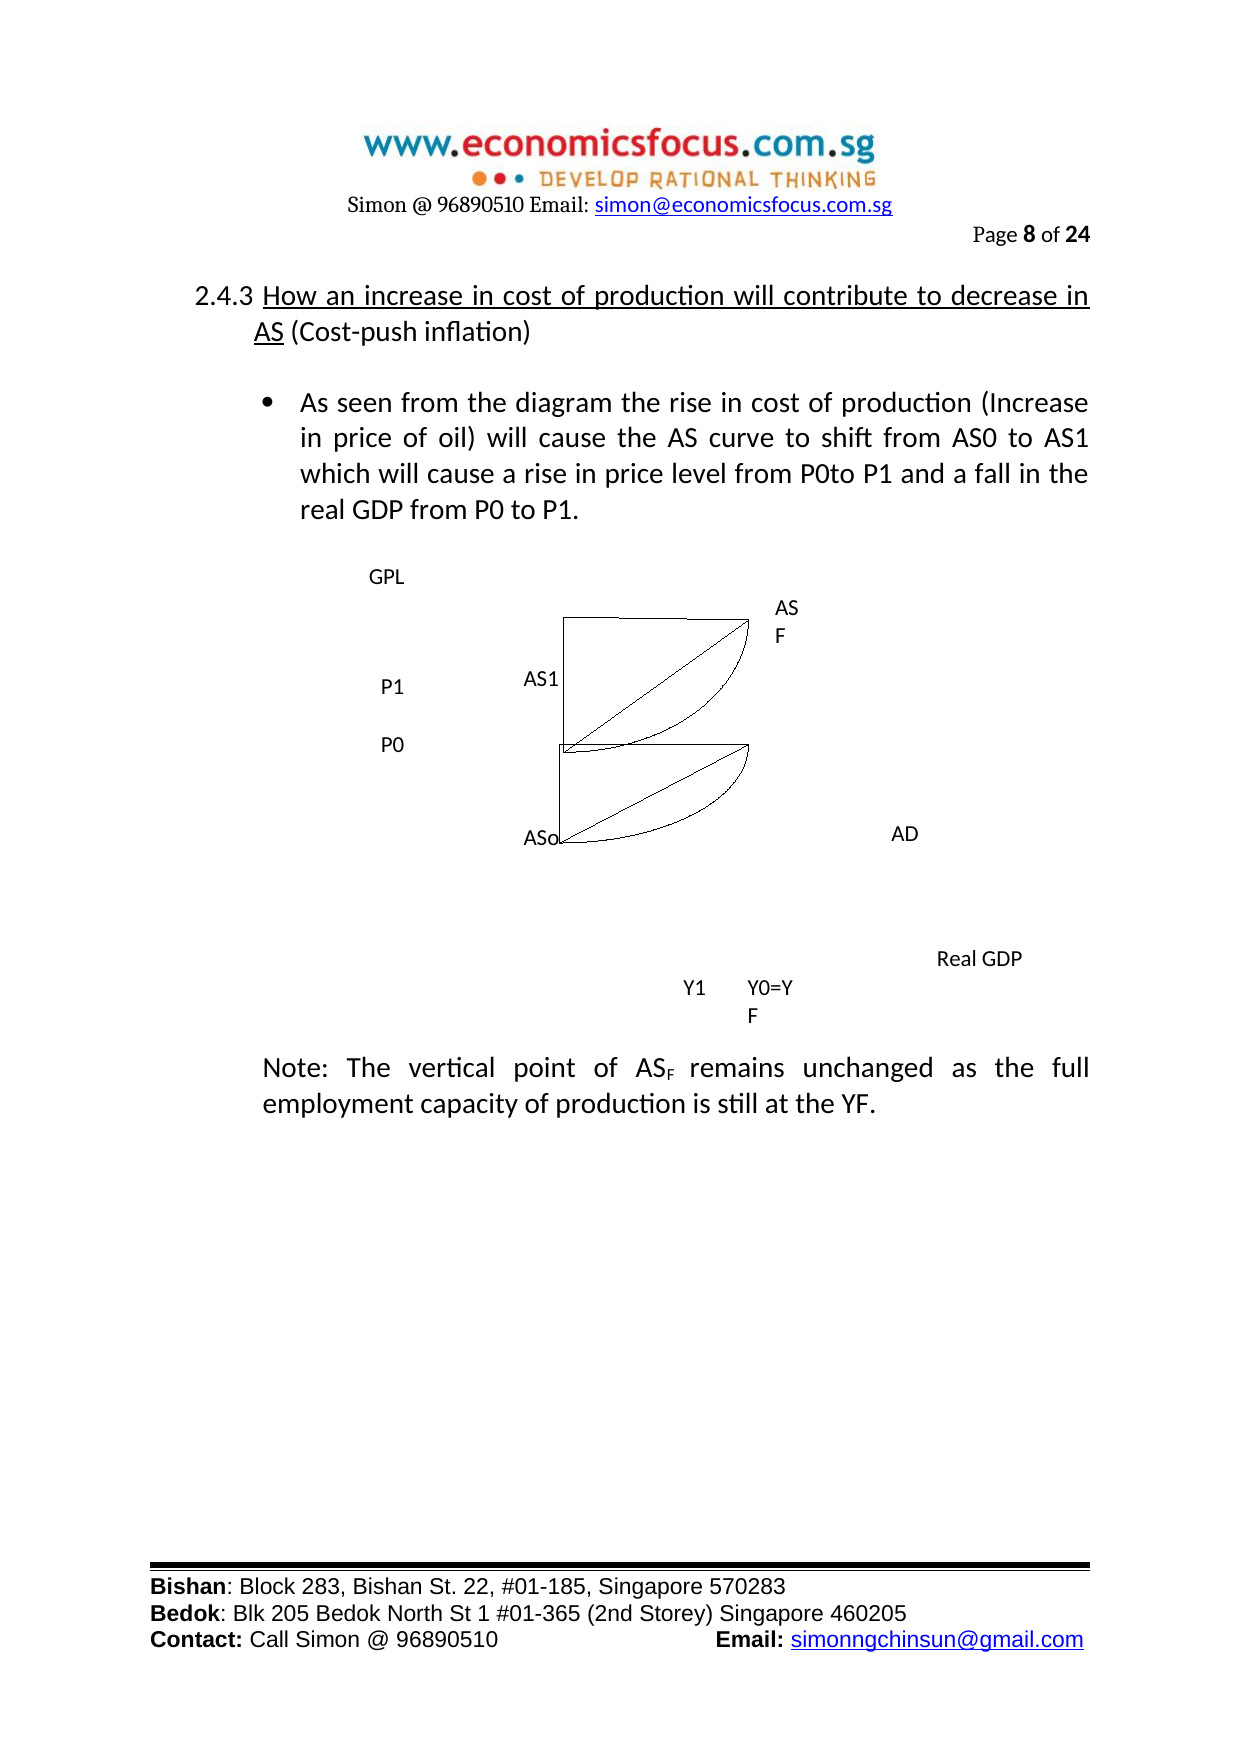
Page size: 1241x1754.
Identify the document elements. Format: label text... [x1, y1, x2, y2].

list As seen from the diagram the rise in cost of production (Increase in price of oil) will cause the AS curve to shift from AS0 to AS1 which will cause a rise in price level from P0to P1 and a fall in the real GDP from P0 to P1. [262, 384, 1090, 526]
picture [360, 126, 880, 191]
text 2.4.3 How an increase in cost of production will contribute to decrease in AS (Cost-push inflation) [194, 277, 1090, 348]
list Note: The vertical point of ASF remains unchanged as the full employment capacity of production is still at the YF. [262, 1049, 1090, 1121]
